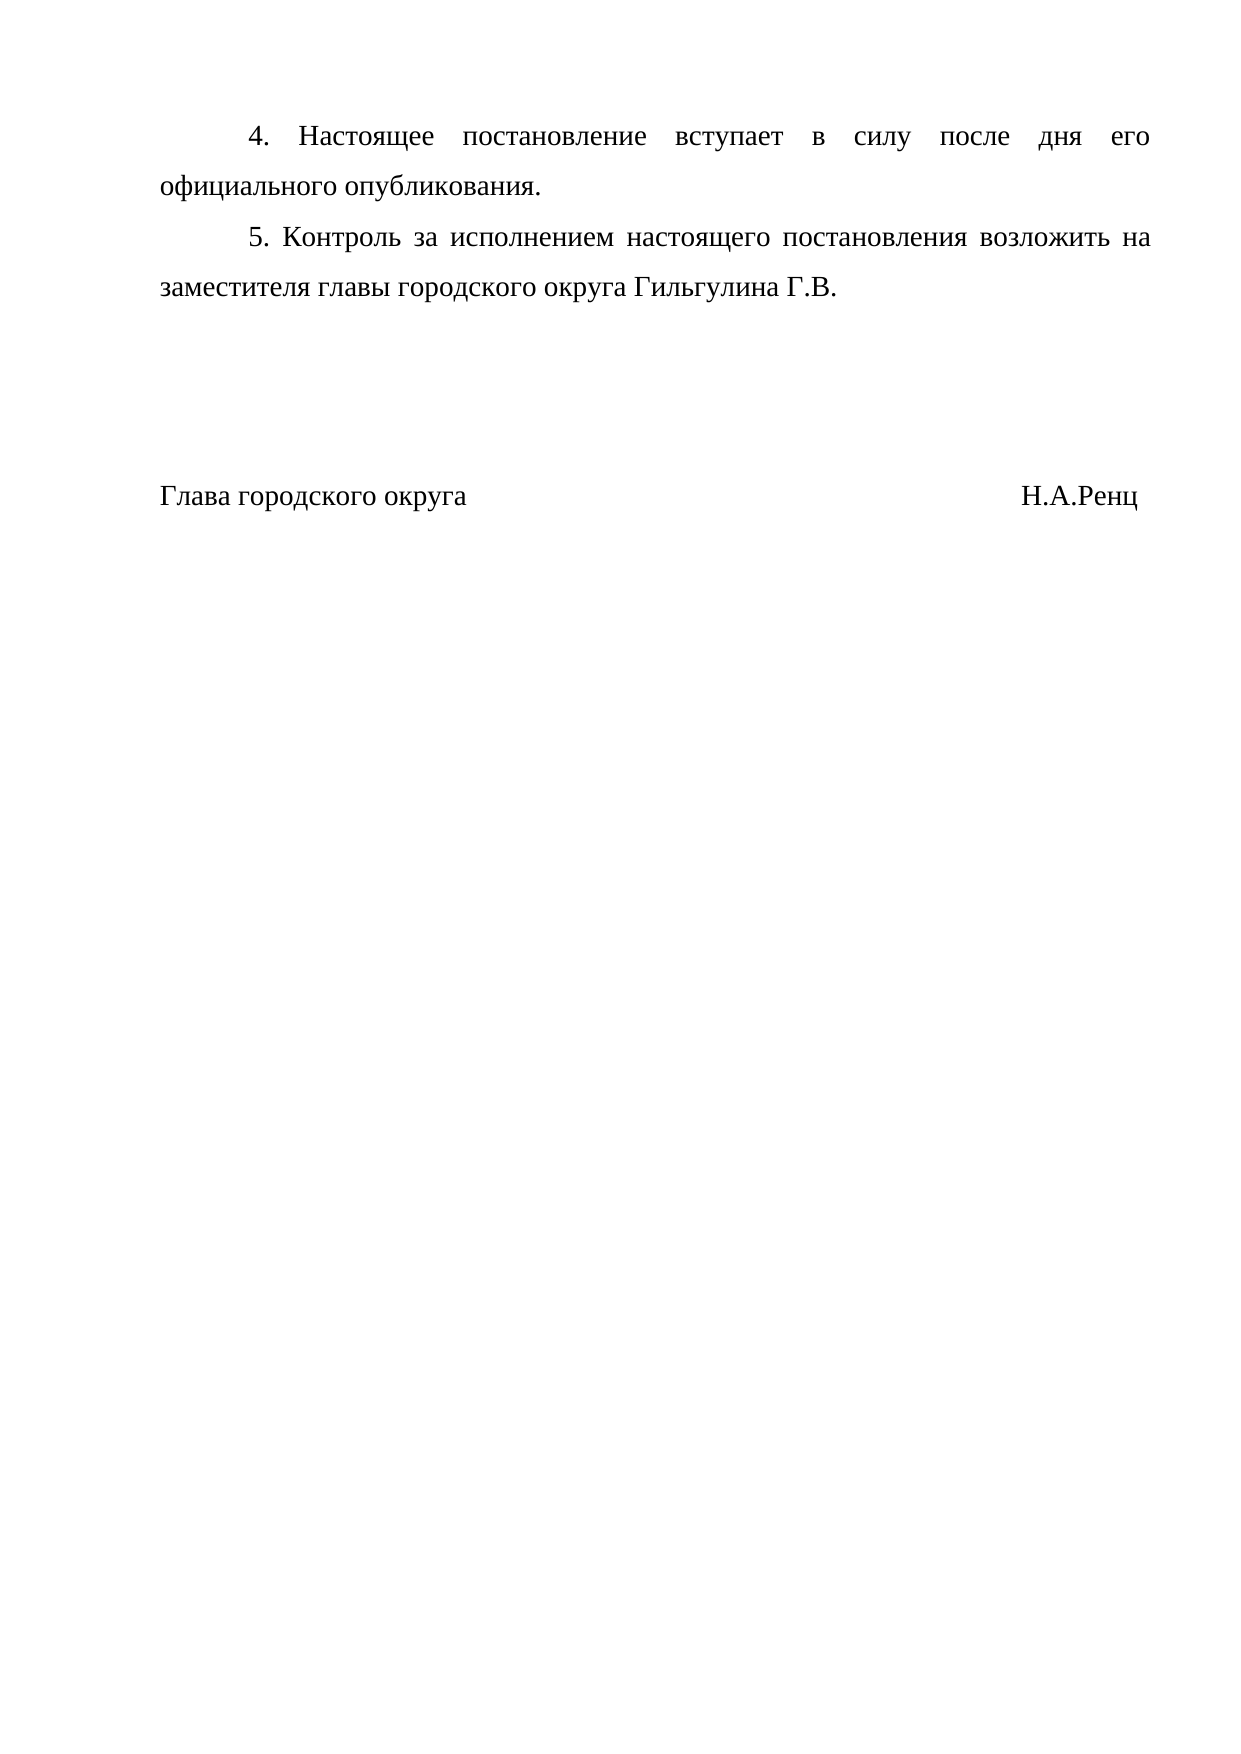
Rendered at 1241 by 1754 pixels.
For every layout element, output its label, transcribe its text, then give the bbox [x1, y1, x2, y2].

text 4. Настоящее постановление вступает в силу после дня его официального опубликования. [159, 118, 1152, 202]
text 5. Контроль за исполнением настоящего постановления возложить на заместителя главы городского округа Гильгулина Г.В. [159, 219, 1152, 303]
text Глава городского округа Н.А.Ренц [159, 478, 1152, 512]
